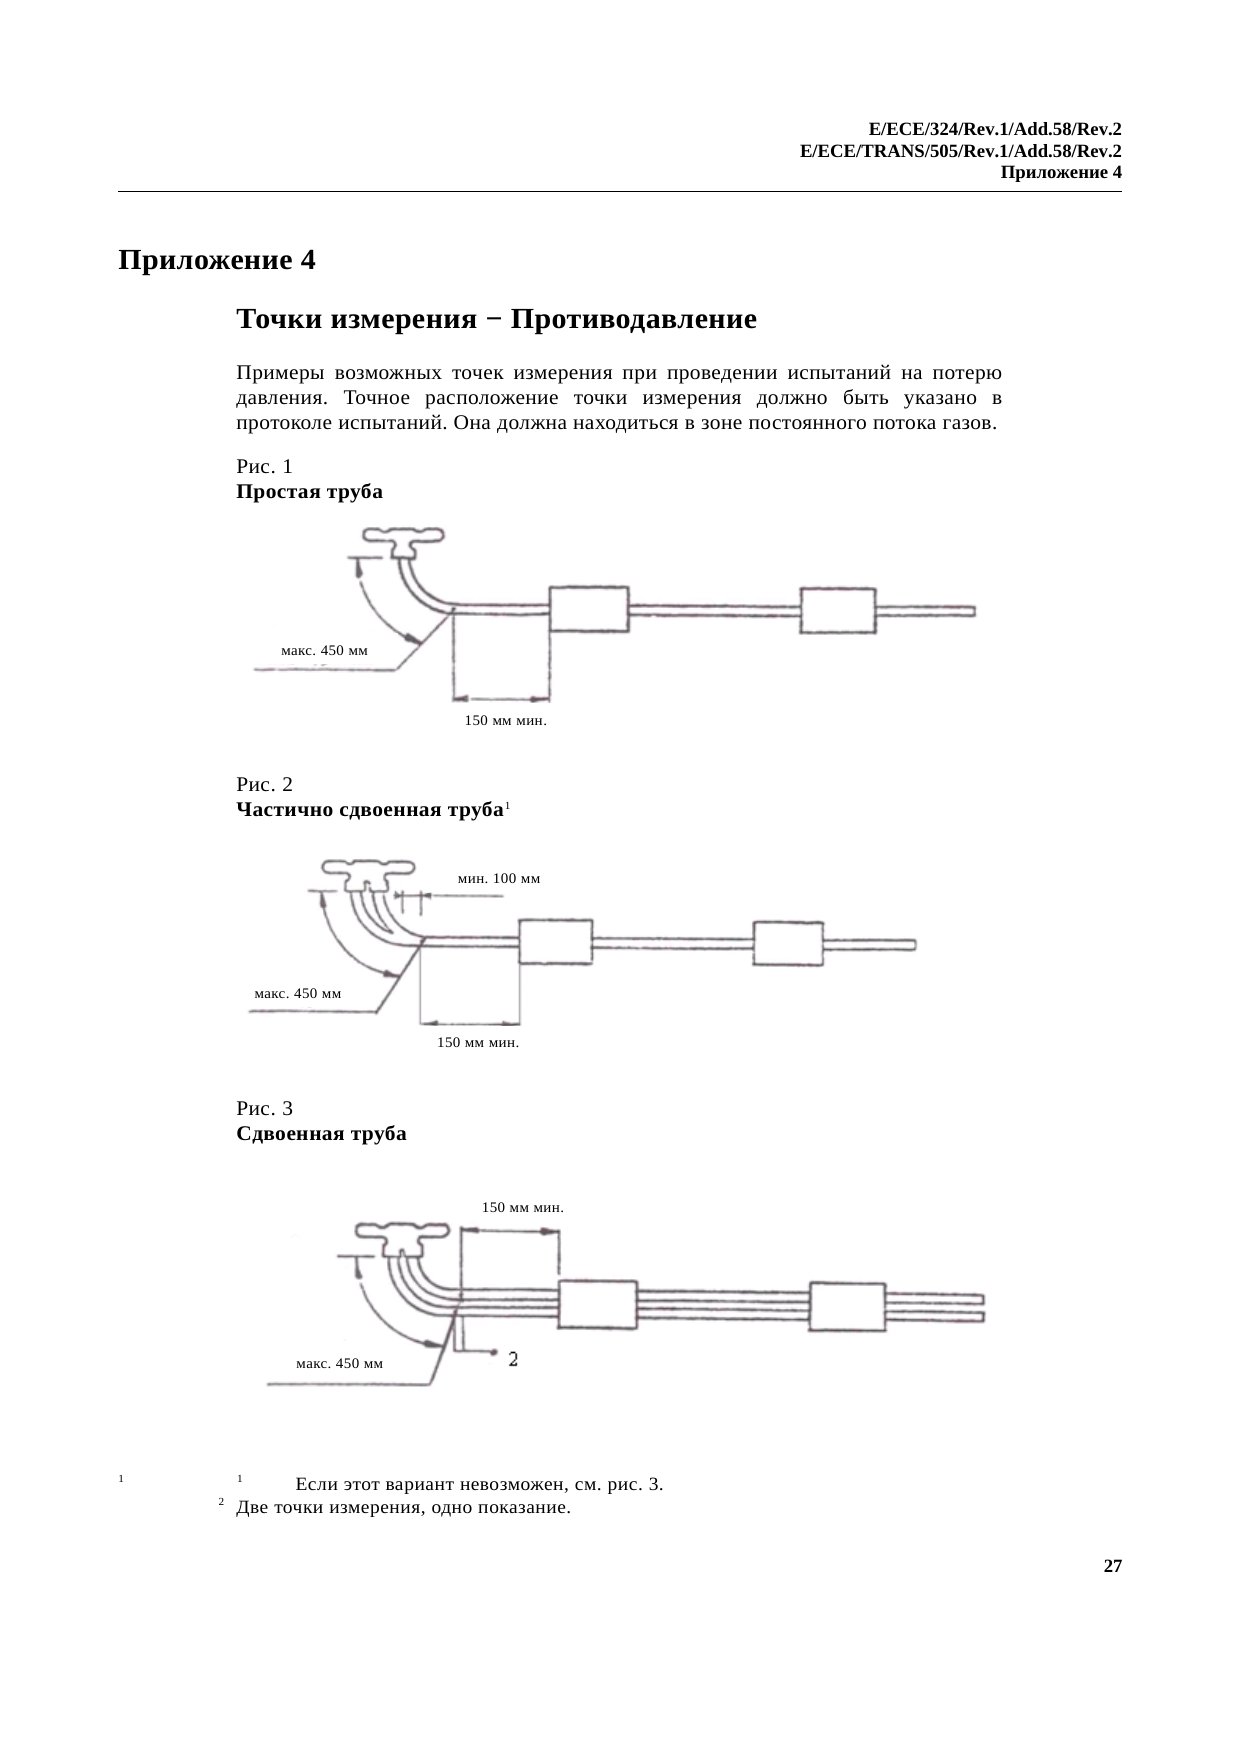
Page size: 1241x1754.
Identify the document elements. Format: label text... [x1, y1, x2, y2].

text Рис. 3 Сдвоенная труба [118, 1095, 1004, 1145]
picture [236, 515, 987, 753]
text Приложение 4 [118, 242, 1004, 276]
text Точки измерения − Противодавление [118, 301, 1004, 334]
text Рис. 2 Частично сдвоенная труба1 [118, 771, 1004, 821]
text Рис. 1 Простая труба [118, 453, 1004, 503]
picture [236, 1157, 997, 1448]
picture [236, 833, 929, 1077]
text Примеры возможных точек измерения при проведении испытаний на потерю давления. Точное расположение точки измерения должно быть указано в протоколе испытаний. Она должна находиться в зоне постоянного потока газов. [236, 359, 1004, 434]
